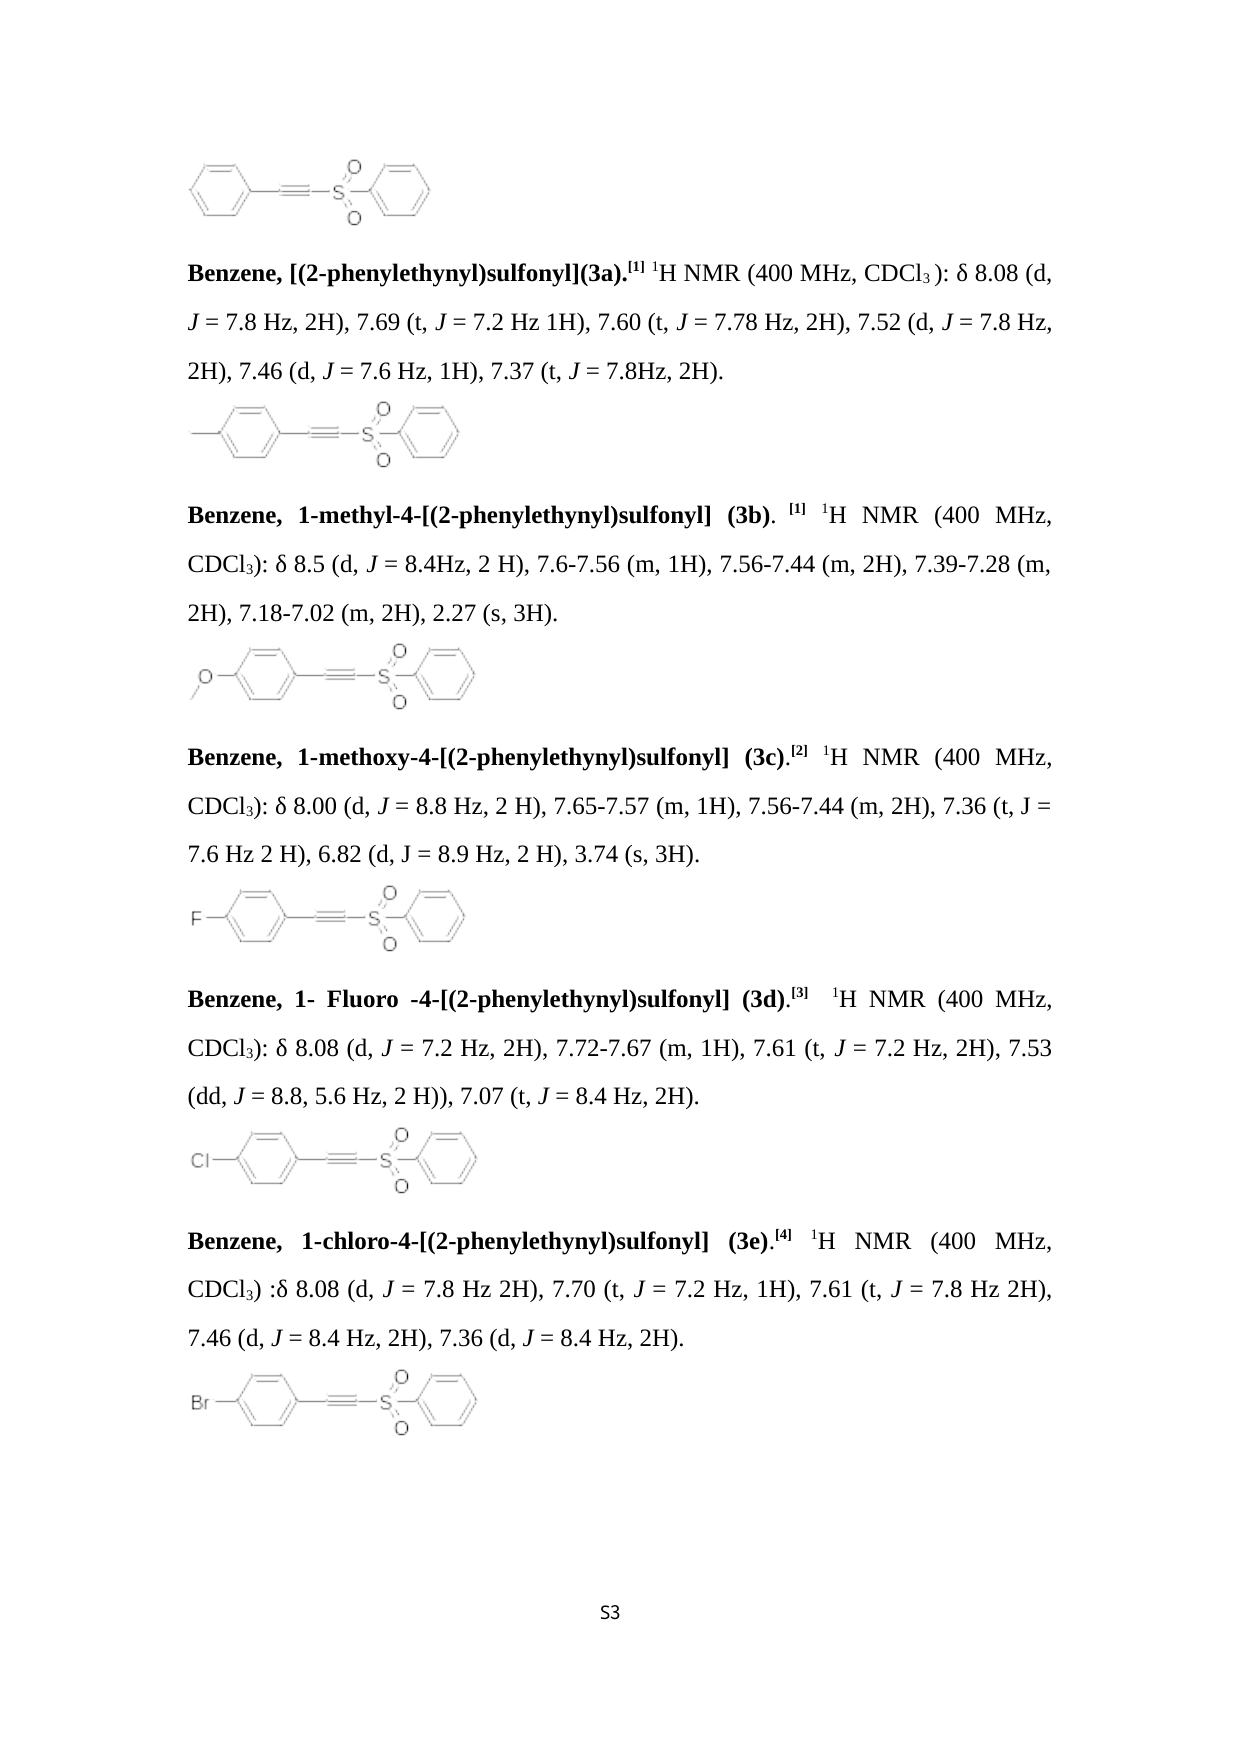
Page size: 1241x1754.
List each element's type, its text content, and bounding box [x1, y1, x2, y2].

text Benzene, 1- Fluoro -​4-​[(2-​phenylethynyl)​sulfonyl] ​(3d).[3] 1H NMR (400 MHz, CDCl3): δ 8.08 (d, J = 7.2 Hz, 2H), 7.72-7.67 (m, 1H), 7.61 (t, J = 7.2 Hz, 2H), 7.53 (dd, J = 8.8, 5.6 Hz, 2 H)), 7.07 (t, J = 8.4 Hz, 2H). [187, 982, 1053, 1112]
text Benzene, [(2-​phenylethynyl)​sulfonyl]​(3a).[1] 1H NMR (400 MHz, CDCl3 ): δ 8.08 (d, J = 7.8 Hz, 2H), 7.69 (t, J = 7.2 Hz 1H), 7.60 (t, J = 7.78 Hz, 2H), 7.52 (d, J = 7.8 Hz, 2H), 7.46 (d, J = 7.6 Hz, 1H), 7.37 (t, J = 7.8Hz, 2H). [187, 256, 1053, 386]
text Benzene, 1-​methyl-​4-​[(2-​phenylethynyl)​sulfonyl] ​(3b)​. [1] 1H NMR (400 MHz, CDCl3): δ 8.5 (d, J = 8.4Hz, 2 H), 7.6-7.56 (m, 1H), 7.56-7.44 (m, 2H), 7.39-7.28 (m, 2H), 7.18-7.02 (m, 2H), 2.27 (s, 3H). [187, 498, 1053, 628]
text Benzene, 1-​chloro-​4-​[(2-​phenylethynyl)​sulfonyl]​ ​(3e).[4] 1H NMR (400 MHz, CDCl3) :δ 8.08 (d, J = 7.8 Hz 2H), 7.70 (t, J = 7.2 Hz, 1H), 7.61 (t, J = 7.8 Hz 2H), 7.46 (d, J = 8.4 Hz, 2H), 7.36 (d, J = 8.4 Hz, 2H). [187, 1224, 1053, 1354]
text Benzene, 1-​methoxy-​4-​[(2-​phenylethynyl)​sulfonyl] ​(3c).[2] 1H NMR (400 MHz, CDCl3): δ 8.00 (d, J = 8.8 Hz, 2 H), 7.65-7.57 (m, 1H), 7.56-7.44 (m, 2H), 7.36 (t, J = 7.6 Hz 2 H), 6.82 (d, J = 8.9 Hz, 2 H), 3.74 (s, 3H). [187, 740, 1053, 870]
